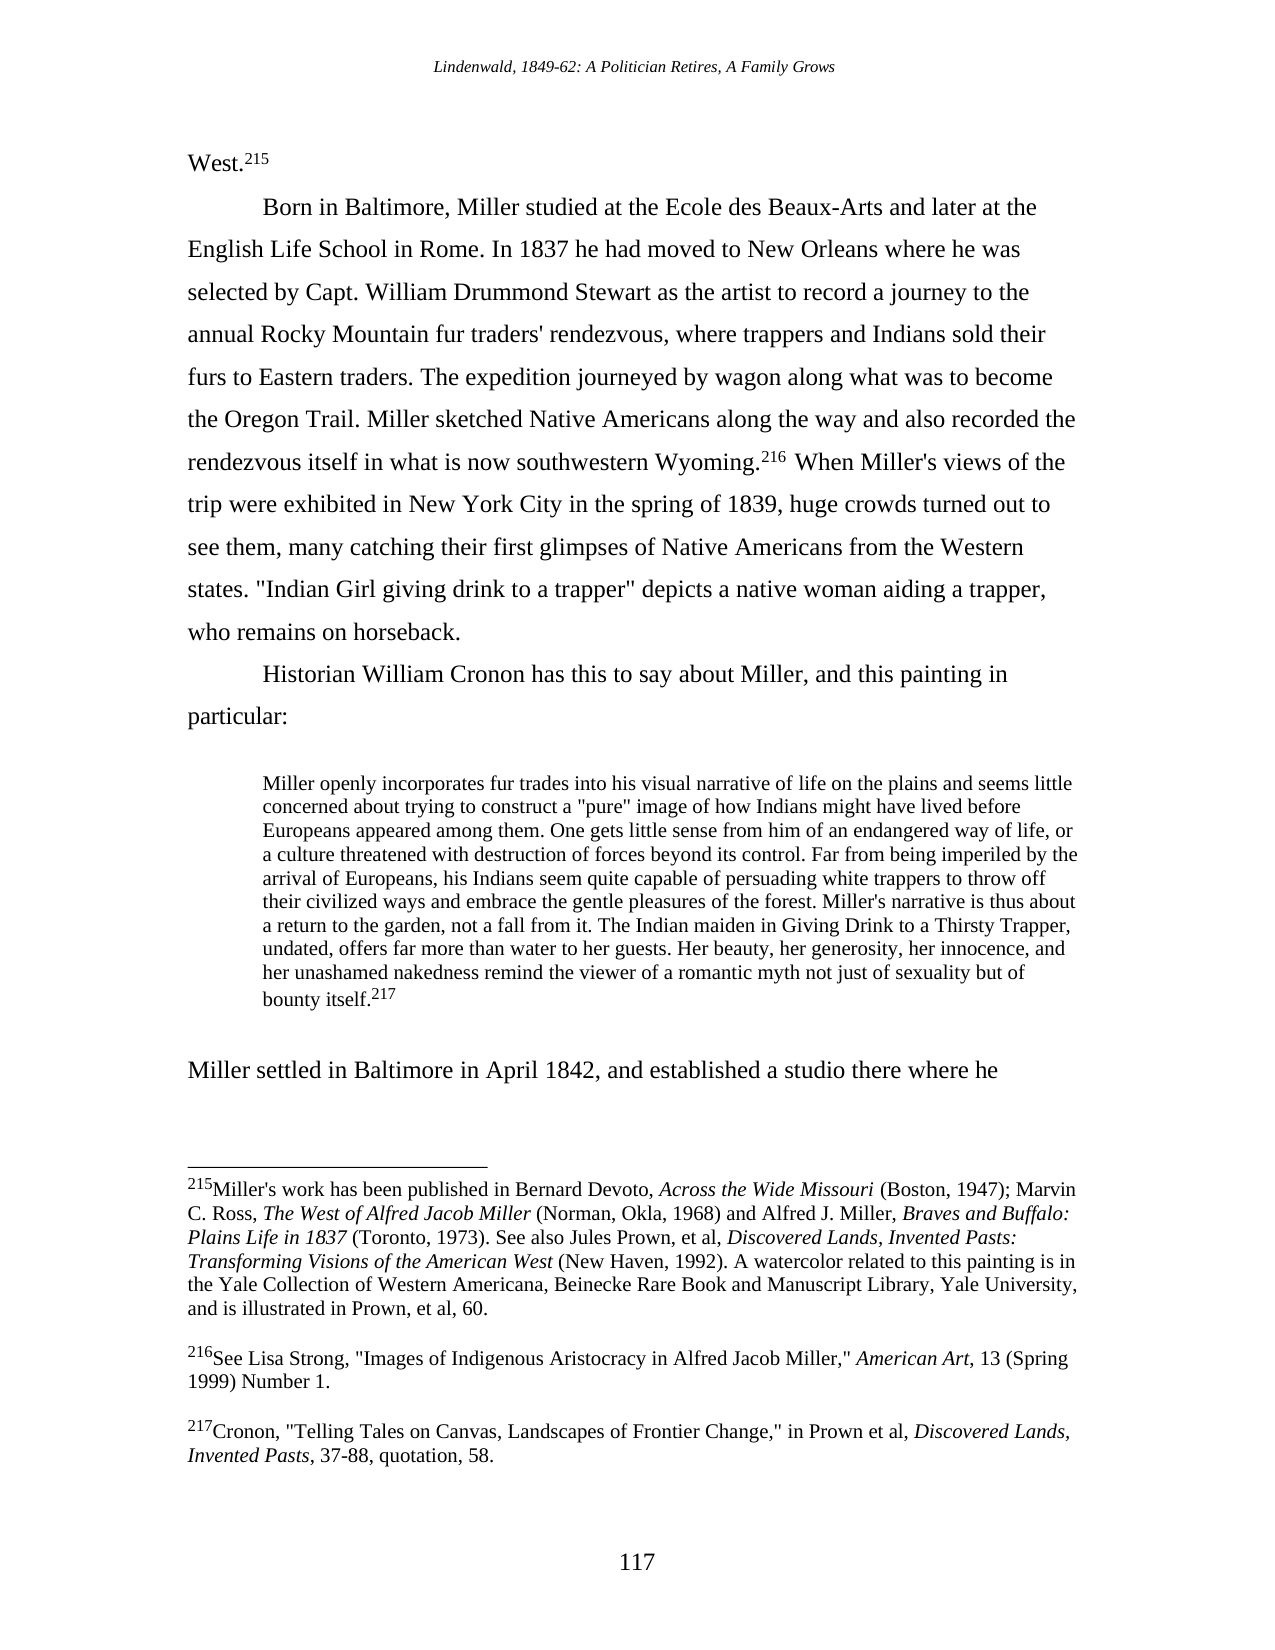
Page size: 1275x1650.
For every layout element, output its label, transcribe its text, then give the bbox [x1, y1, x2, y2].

text 216See Lisa Strong, "Images of Indigenous Aristocracy in Alfred Jacob Miller," American Art, 13 (Spring 1999) Number 1. [187, 1344, 1085, 1393]
text 215Miller's work has been published in Bernard Devoto, Across the Wide Missouri (Boston, 1947); Marvin [187, 1176, 1117, 1202]
text 217Cronon, "Telling Tales on Canvas, Landscapes of Frontier Change," in Prown et al, Discovered Lands, Invented Pasts, 37-88, quotation, 58. [187, 1418, 1085, 1467]
text C. Ross, The West of Alfred Jacob Miller (Norman, Okla, 1968) and Alfred J. Miller, Braves and Buffalo: Plains Life in 1837 (Toronto, 1973). See also Jules Prown, et al, Discovered Lands, Invented Pasts: Transforming Visions of the American West (New Haven, 1992). A watercolor related to this painting is in the Yale Collection of Western Americana, Beinecke Rare Book and Manuscript Library, Yale University, and is illustrated in Prown, et al, 60. [187, 1202, 1087, 1320]
text Miller openly incorporates fur trades into his visual narrative of life on the plains and seems little concerned about trying to construct a "pure" image of how Indians might have lived before Europeans appeared among them. One gets little sense from him of an endangered way of life, or a culture threatened with destruction of forces beyond its control. Far from being imperiled by the arrival of Europeans, his Indians seem quite capable of persuading white trappers to throw off their civilized ways and embrace the gentle pleasures of the forest. Miller's narrative is thus about a return to the garden, not a fall from it. The Indian maiden in Giving Drink to a Thirsty Trapper, undated, offers far more than water to her guests. Her beauty, her generosity, her innocence, and her unashamed nakedness remind the viewer of a romantic myth not just of sexuality but of bounty itself.217 [262, 771, 1085, 1011]
text West.215 [187, 148, 1117, 177]
text Miller settled in Baltimore in April 1842, and established a studio there where he [187, 1055, 1117, 1084]
text Historian William Cronon has this to say about Miller, and this painting in particular: [187, 659, 1085, 729]
text Born in Baltimore, Miller studied at the Ecole des Beaux-Arts and later at the English Life School in Rome. In 1837 he had moved to New Orleans where he was selected by Capt. William Drummond Stewart as the artist to record a journey to the annual Rocky Mountain fur traders' rendezvous, where trappers and Indians sold their furs to Eastern traders. The expedition journeyed by wagon along what was to become the Oregon Trail. Miller sketched Native Americans along the way and also recorded the rendezvous itself in what is now southwestern Wyoming.216 When Miller's views of the trip were exhibited in New York City in the spring of 1839, huge crowds turned out to see them, many catching their first glimpses of Native Americans from the Western states. "Indian Girl giving drink to a trapper" depicts a native woman aiding a trapper, who remains on horseback. [187, 192, 1086, 645]
